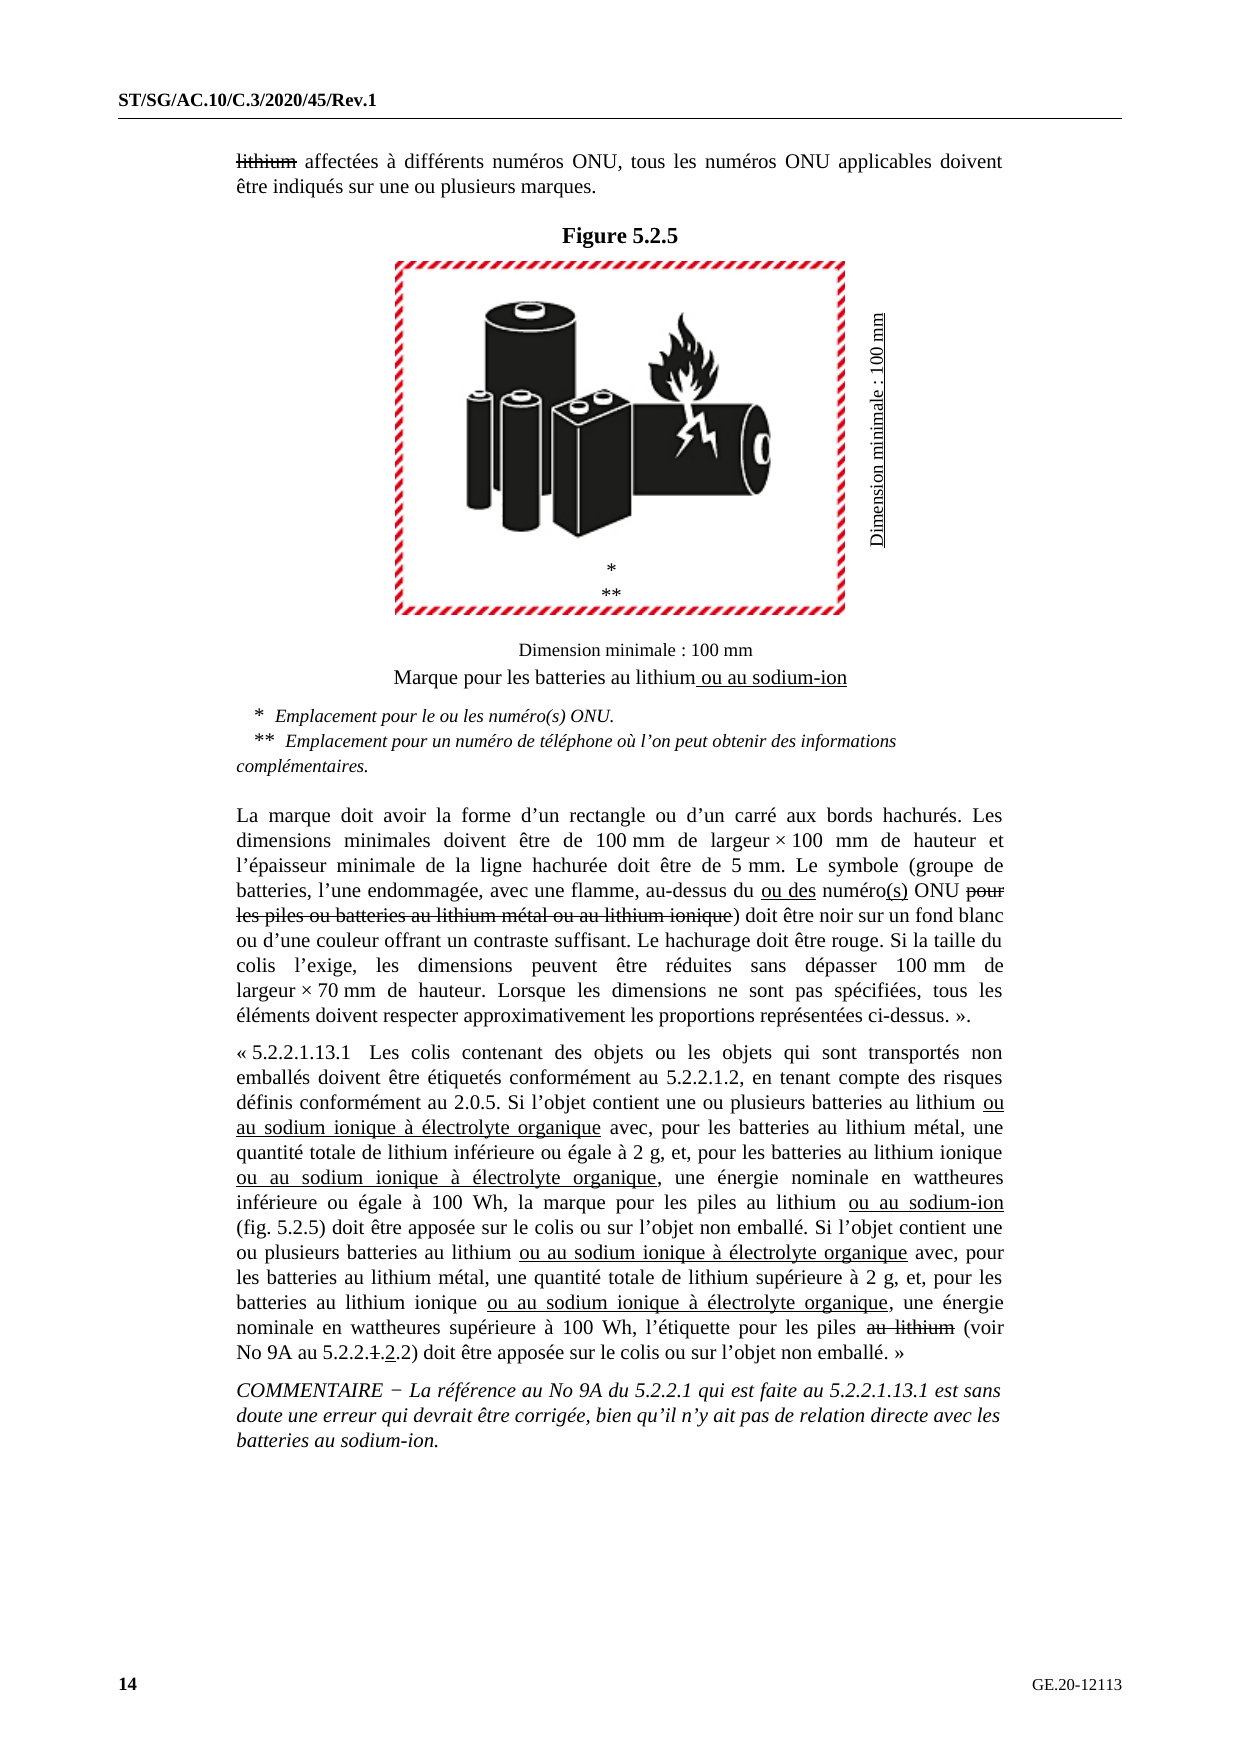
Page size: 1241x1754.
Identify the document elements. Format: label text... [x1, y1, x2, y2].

picture [395, 261, 845, 615]
text * Emplacement pour le ou les numéro(s) ONU. [236, 702, 1004, 727]
text Figure 5.2.5 [236, 223, 1004, 249]
text La marque doit avoir la forme d’un rectangle ou d’un carré aux bords hachurés. Les dimensions minimales doivent être de 100 mm de largeur × 100 mm de hauteur et l’épaisseur minimale de la ligne hachurée doit être de 5 mm. Le symbole (groupe de batteries, l’une endommagée, avec une flamme, au-dessus du ou des numéro(s) ONU pour les piles ou batteries au lithium métal ou au lithium ionique) doit être noir sur un fond blanc ou d’une couleur offrant un contraste suffisant. Le hachurage doit être rouge. Si la taille du colis l’exige, les dimensions peuvent être réduites sans dépasser 100 mm de largeur × 70 mm de hauteur. Lorsque les dimensions ne sont pas spécifiées, tous les éléments doivent respecter approximativement les proportions représentées ci-dessus. ». [236, 802, 1004, 1027]
text Marque pour les batteries au lithium ou au sodium-ion [236, 664, 1004, 689]
text ** Emplacement pour un numéro de téléphone où l’on peut obtenir des informations complémentaires. [236, 727, 1004, 777]
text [236, 148, 1004, 198]
text « 5.2.2.1.13.1 Les colis contenant des objets ou les objets qui sont transportés non emballés doivent être étiquetés conformément au 5.2.2.1.2, en tenant compte des risques définis conformément au 2.0.5. Si l’objet contient une ou plusieurs batteries au lithium ou au sodium ionique à électrolyte organique avec, pour les batteries au lithium métal, une quantité totale de lithium inférieure ou égale à 2 g, et, pour les batteries au lithium ionique ou au sodium ionique à électrolyte organique, une énergie nominale en wattheures inférieure ou égale à 100 Wh, la marque pour les piles au lithium ou au sodium-ion (fig. 5.2.5) doit être apposée sur le colis ou sur l’objet non emballé. Si l’objet contient une ou plusieurs batteries au lithium ou au sodium ionique à électrolyte organique avec, pour les batteries au lithium métal, une quantité totale de lithium supérieure à 2 g, et, pour les batteries au lithium ionique ou au sodium ionique à électrolyte organique, une énergie nominale en wattheures supérieure à 100 Wh, l’étiquette pour les piles au lithium (voir No 9A au 5.2.2.1.2.2) doit être apposée sur le colis ou sur l’objet non emballé. » [236, 1039, 1004, 1364]
text COMMENTAIRE − La référence au No 9A du 5.2.2.1 qui est faite au 5.2.2.1.13.1 est sans doute une erreur qui devrait être corrigée, bien qu’il n’y ait pas de relation directe avec les batteries au sodium-ion. [236, 1377, 1004, 1452]
